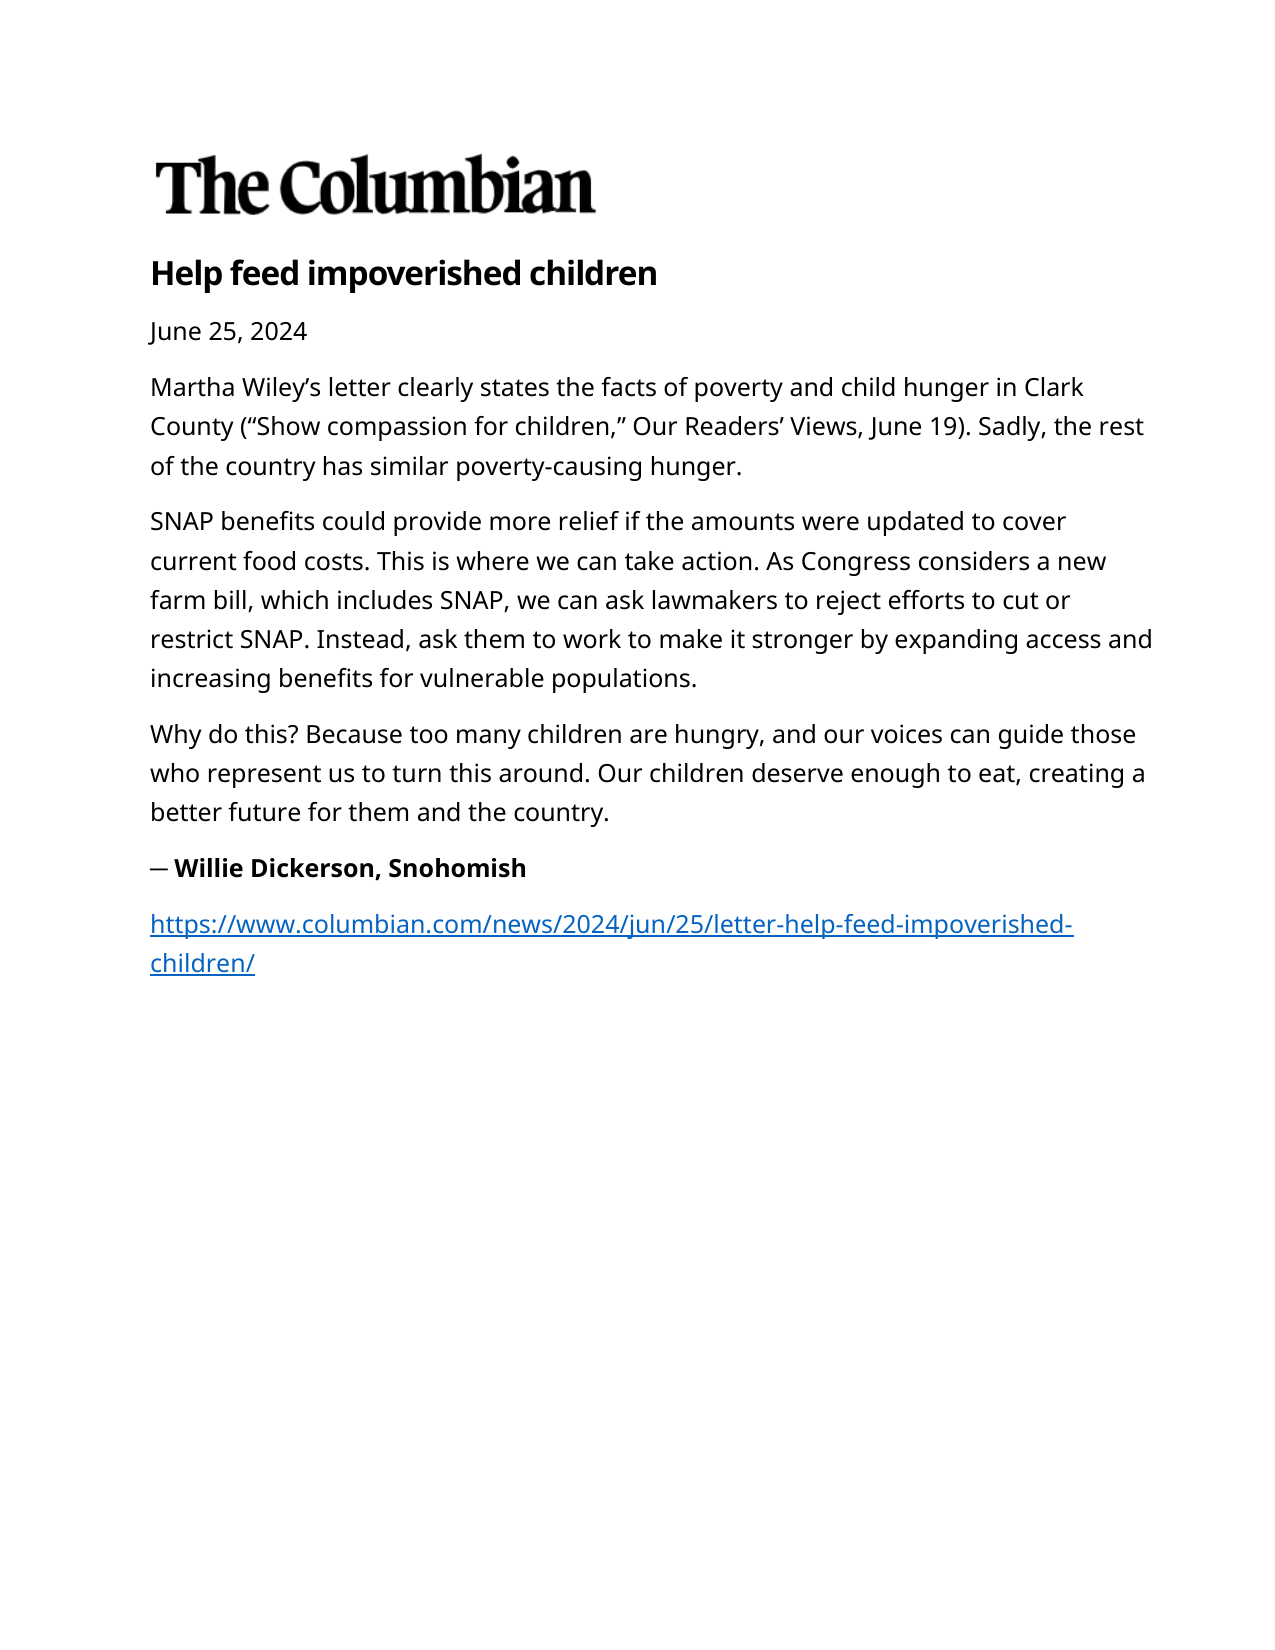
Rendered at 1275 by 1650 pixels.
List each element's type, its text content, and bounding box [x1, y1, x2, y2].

text Why do this? Because too many children are hungry, and our voices can guide those who represent us to turn this around. Our children deserve enough to eat, creating a better future for them and the country. [150, 716, 1155, 829]
title Help feed impoverished children [150, 249, 1155, 295]
text Martha Wiley’s letter clearly states the facts of poverty and child hunger in Clark County (“Show compassion for children,” Our Readers’ Views, June 19). Sadly, the rest of the country has similar poverty-causing hunger. [150, 370, 1155, 482]
text https://www.columbian.com/news/2024/jun/25/letter-help-feed-impoverished-children/ [150, 906, 1155, 980]
text ─ Willie Dickerson, Snohomish [150, 851, 1155, 885]
text SNAP benefits could provide more relief if the amounts were updated to cover current food costs. This is where we can take action. As Congress considers a new farm bill, which includes SNAP, we can ask lawmakers to reject efforts to cut or restrict SNAP. Instead, ask them to work to make it stronger by expanding access and increasing benefits for vulnerable populations. [150, 504, 1155, 695]
text June 25, 2024 [150, 314, 1155, 348]
picture [150, 150, 600, 220]
